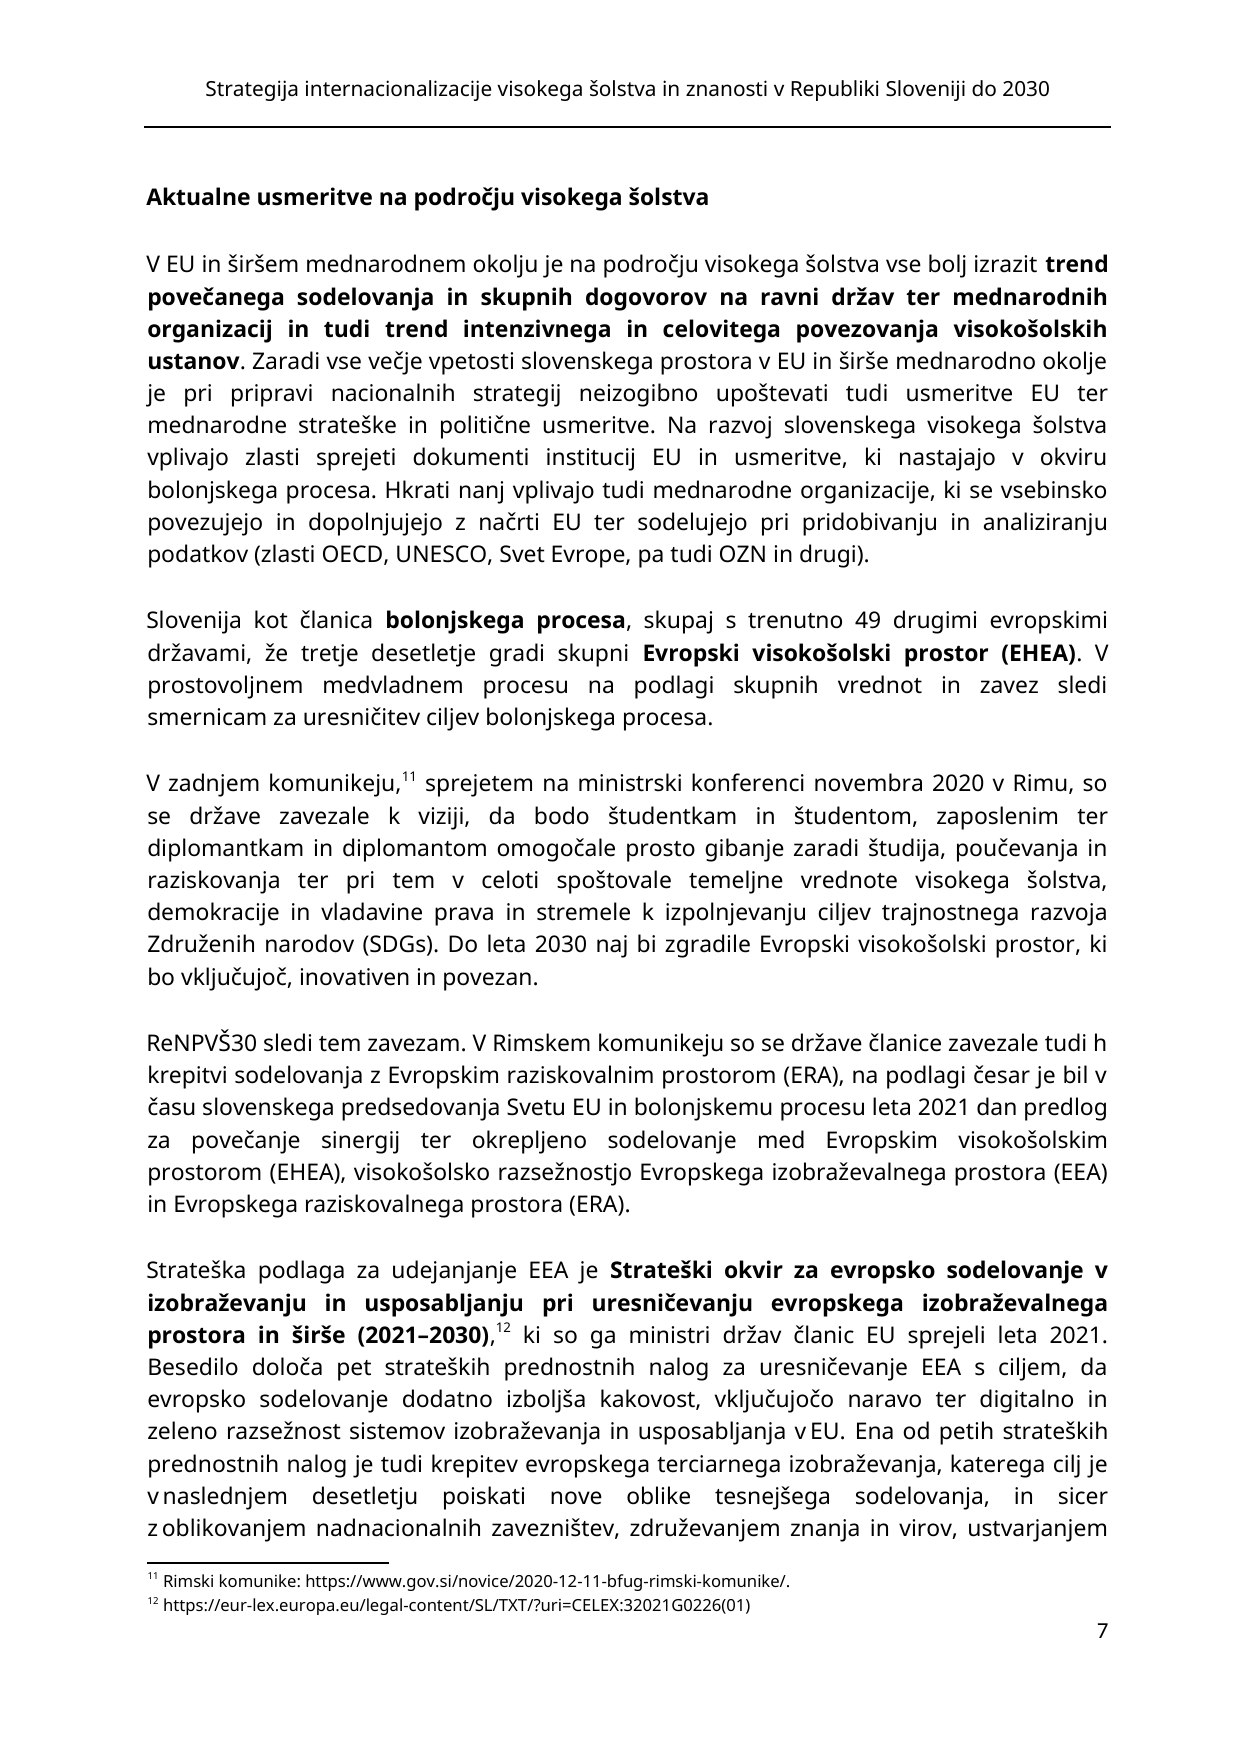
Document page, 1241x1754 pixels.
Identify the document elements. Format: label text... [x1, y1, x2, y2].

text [146, 1254, 1109, 1543]
subtitle Aktualne usmeritve na področju visokega šolstva [146, 181, 1108, 212]
text Slovenija kot članica bolonjskega procesa, skupaj s trenutno 49 drugimi evropskimi državami, že tretje desetletje gradi skupni Evropski visokošolski prostor (EHEA). V prostovoljnem medvladnem procesu na podlagi skupnih vrednot in zavez sledi smernicam za uresničitev ciljev bolonjskega procesa. [146, 604, 1109, 732]
text V EU in širšem mednarodnem okolju je na področju visokega šolstva vse bolj izrazit trend povečanega sodelovanja in skupnih dogovorov na ravni držav ter mednarodnih organizacij in tudi trend intenzivnega in celovitega povezovanja visokošolskih ustanov. Zaradi vse večje vpetosti slovenskega prostora v EU in širše mednarodno okolje je pri pripravi nacionalnih strategij neizogibno upoštevati tudi usmeritve EU ter mednarodne strateške in politične usmeritve. Na razvoj slovenskega visokega šolstva vplivajo zlasti sprejeti dokumenti institucij EU in usmeritve, ki nastajajo v okviru bolonjskega procesa. Hkrati nanj vplivajo tudi mednarodne organizacije, ki se vsebinsko povezujejo in dopolnjujejo z načrti EU ter sodelujejo pri pridobivanju in analiziranju podatkov (zlasti OECD, UNESCO, Svet Evrope, pa tudi OZN in drugi). [146, 248, 1109, 569]
text ReNPVŠ30 sledi tem zavezam. V Rimskem komunikeju so se države članice zavezale tudi h krepitvi sodelovanja z Evropskim raziskovalnim prostorom (ERA), na podlagi česar je bil v času slovenskega predsedovanja Svetu EU in bolonjskemu procesu leta 2021 dan predlog za povečanje sinergij ter okrepljeno sodelovanje med Evropskim visokošolskim prostorom (EHEA), visokošolsko razsežnostjo Evropskega izobraževalnega prostora (EEA) in Evropskega raziskovalnega prostora (ERA). [146, 1027, 1109, 1219]
text V zadnjem komunikeju, sprejetem na ministrski konferenci novembra 2020 v Rimu, so se države zavezale k viziji, da bodo študentkam in študentom, zaposlenim ter diplomantkam in diplomantom omogočale prosto gibanje zaradi študija, poučevanja in raziskovanja ter pri tem v celoti spoštovale temeljne vrednote visokega šolstva, demokracije in vladavine prava in stremele k izpolnjevanju ciljev trajnostnega razvoja Združenih narodov (SDGs). Do leta 2030 naj bi zgradile Evropski visokošolski prostor, ki bo vključujoč, inovativen in povezan. [146, 767, 1109, 992]
